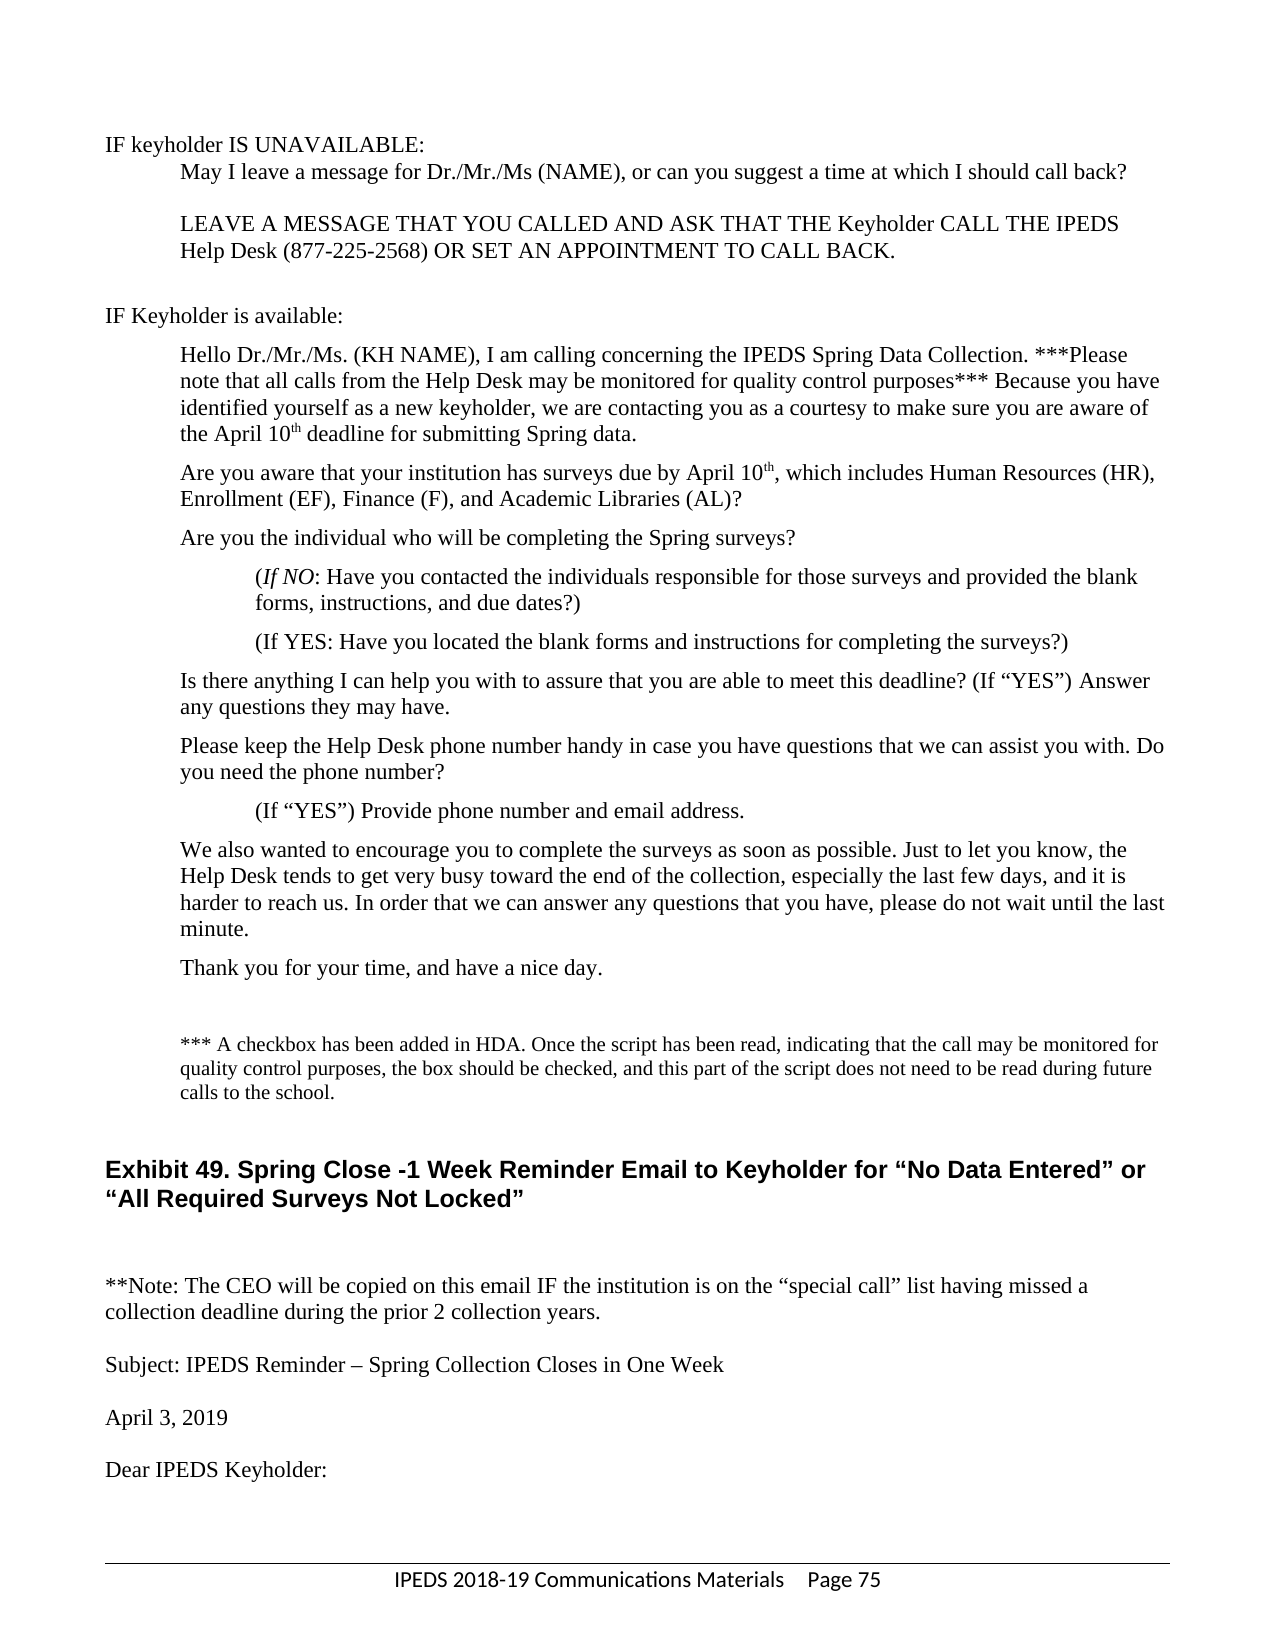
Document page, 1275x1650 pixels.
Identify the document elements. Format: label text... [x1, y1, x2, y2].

title IF keyholder IS UNAVAILABLE: [105, 131, 1170, 158]
text Dear IPEDS Keyholder: [105, 1456, 1170, 1483]
text April 3, 2019 [105, 1403, 1170, 1430]
subtitle Exhibit 49. Spring Close -1 Week Reminder Email to Keyholder for “No Data Entered” or “All Required Surveys Not Locked” [105, 1155, 1170, 1213]
title May I leave a message for Dr./Mr./Ms (NAME), or can you suggest a time at which I should call back? [180, 158, 1170, 184]
title IF Keyholder is available: [105, 302, 1170, 328]
title Thank you for your time, and have a nice day. [180, 954, 1170, 980]
title LEAVE A MESSAGE THAT YOU CALLED AND ASK THAT THE Keyholder CALL THE IPEDS Help Desk (877-225-2568) OR SET AN APPOINTMENT TO CALL BACK. [180, 210, 1170, 263]
title (If NO: Have you contacted the individuals responsible for those surveys and provided the blank forms, instructions, and due dates?) [255, 563, 1170, 616]
title Are you aware that your institution has surveys due by April 10th, which includes Human Resources (HR), Enrollment (EF), Finance (F), and Academic Libraries (AL)? [180, 459, 1170, 511]
title We also wanted to encourage you to complete the surveys as soon as possible. Just to let you know, the Help Desk tends to get very busy toward the end of the collection, especially the last few days, and it is harder to reach us. In order that we can answer any questions that you have, please do not wait until the last minute. [180, 836, 1170, 942]
title Please keep the Help Desk phone number handy in case you have questions that we can assist you with. Do you need the phone number? [180, 732, 1170, 785]
title Hello Dr./Mr./Ms. (KH NAME), I am calling concerning the IPEDS Spring Data Collection. ***Please note that all calls from the Help Desk may be monitored for quality control purposes*** Because you have identified yourself as a new keyholder, we are contacting you as a courtesy to make sure you are aware of the April 10th deadline for submitting Spring data. [180, 341, 1170, 446]
text **Note: The CEO will be copied on this email IF the institution is on the “special call” list having missed a collection deadline during the prior 2 collection years. [105, 1272, 1170, 1324]
title (If YES: Have you located the blank forms and instructions for completing the surveys?) [255, 628, 1170, 654]
title Are you the individual who will be completing the Spring surveys? [180, 524, 1170, 550]
title (If “YES”) Provide phone number and email address. [255, 797, 1170, 824]
title Is there anything I can help you with to assure that you are able to meet this deadline? (If “YES”) Answer any questions they may have. [180, 667, 1170, 719]
text Subject: IPEDS Reminder – Spring Collection Closes in One Week [105, 1351, 1170, 1377]
title *** A checkbox has been added in HDA. Once the script has been read, indicating that the call may be monitored for quality control purposes, the box should be checked, and this part of the script does not need to be read during future calls to the school. [180, 1032, 1170, 1104]
